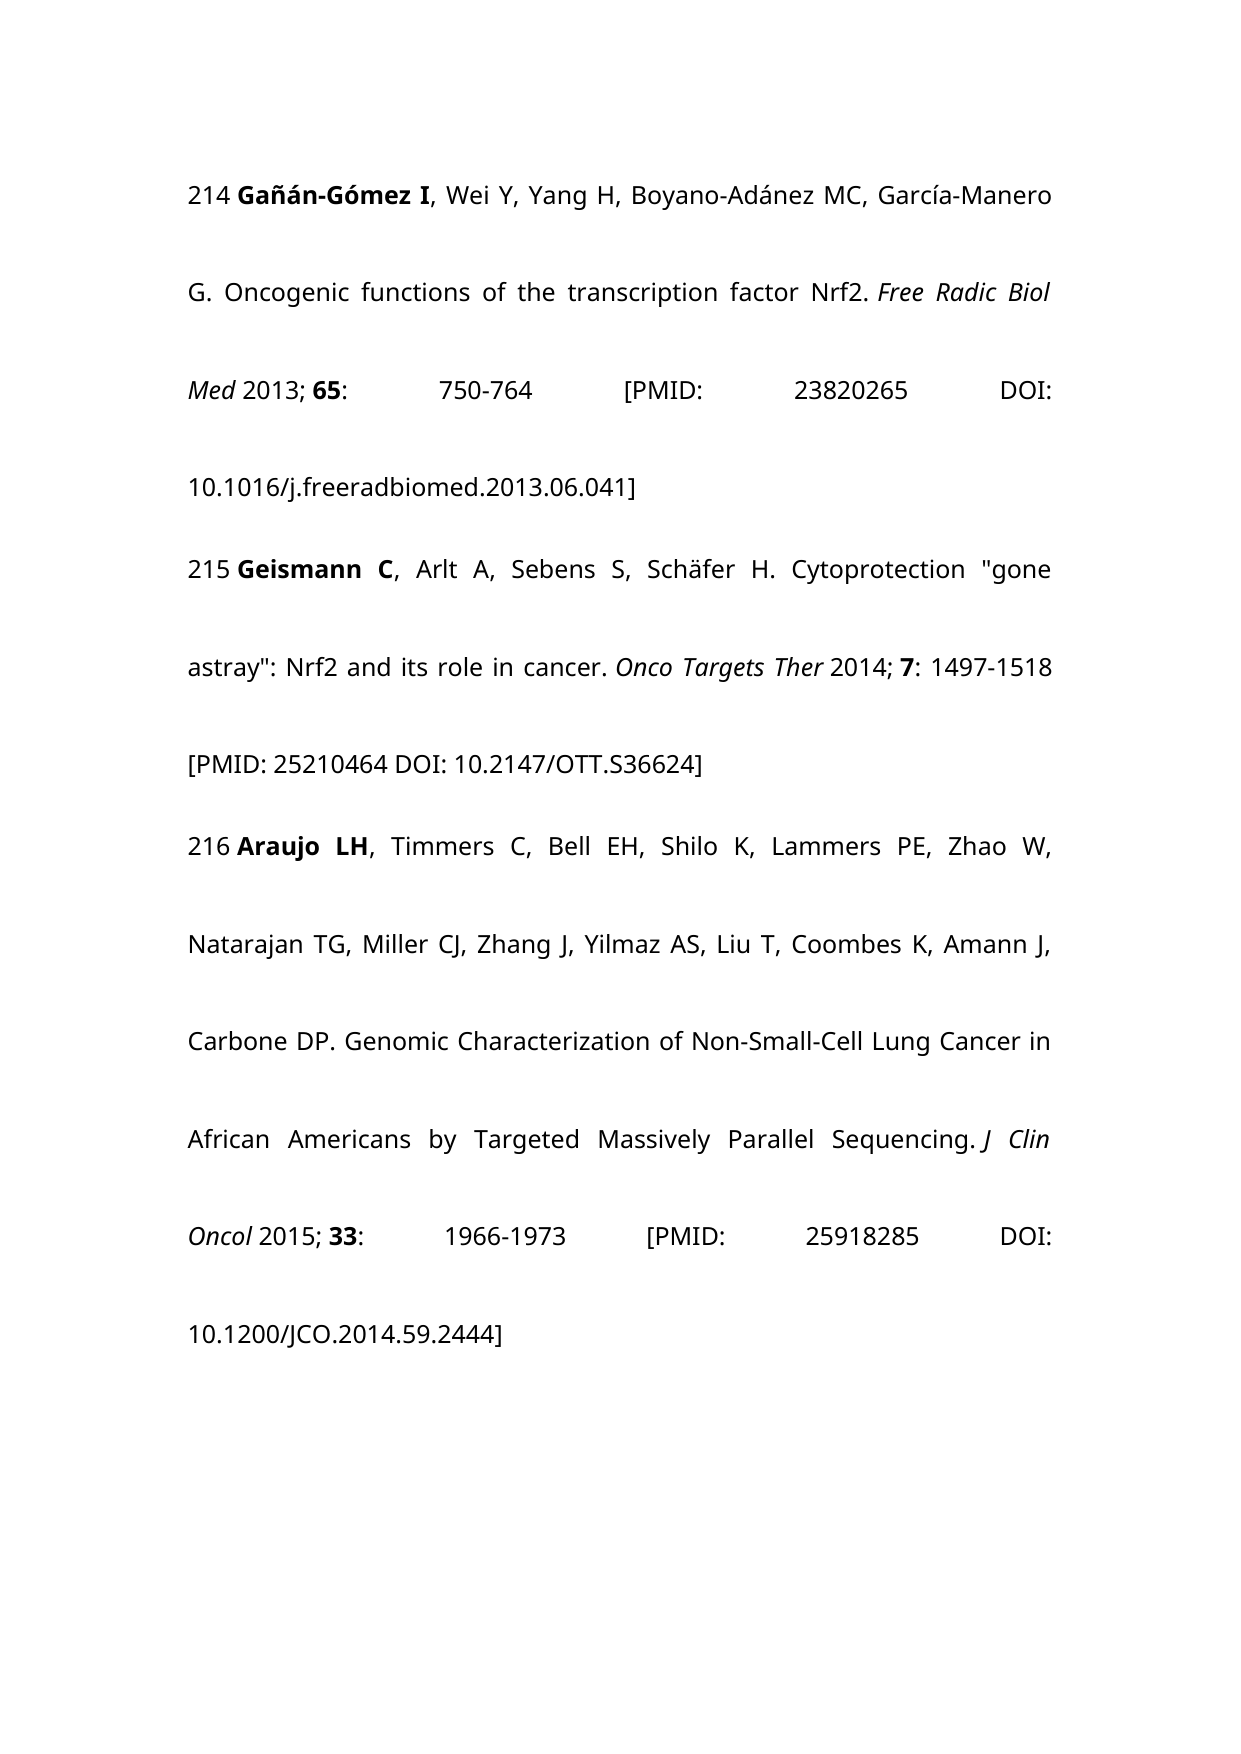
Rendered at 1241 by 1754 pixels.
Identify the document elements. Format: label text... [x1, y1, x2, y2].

text 214 Gañán-Gómez I, Wei Y, Yang H, Boyano-Adánez MC, García-Manero G. Oncogenic functions of the transcription factor Nrf2. Free Radic Biol Med 2013; 65: 750-764 [PMID: 23820265 DOI: 10.1016/j.freeradbiomed.2013.06.041] [187, 162, 1053, 519]
text 215 Geismann C, Arlt A, Sebens S, Schäfer H. Cytoprotection "gone astray": Nrf2 and its role in cancer. Onco Targets Ther 2014; 7: 1497-1518 [PMID: 25210464 DOI: 10.2147/OTT.S36624] [187, 536, 1053, 796]
text 216 Araujo LH, Timmers C, Bell EH, Shilo K, Lammers PE, Zhao W, Natarajan TG, Miller CJ, Zhang J, Yilmaz AS, Liu T, Coombes K, Amann J, Carbone DP. Genomic Characterization of Non-Small-Cell Lung Cancer in African Americans by Targeted Massively Parallel Sequencing. J Clin Oncol 2015; 33: 1966-1973 [PMID: 25918285 DOI: 10.1200/JCO.2014.59.2444] [187, 813, 1053, 1366]
